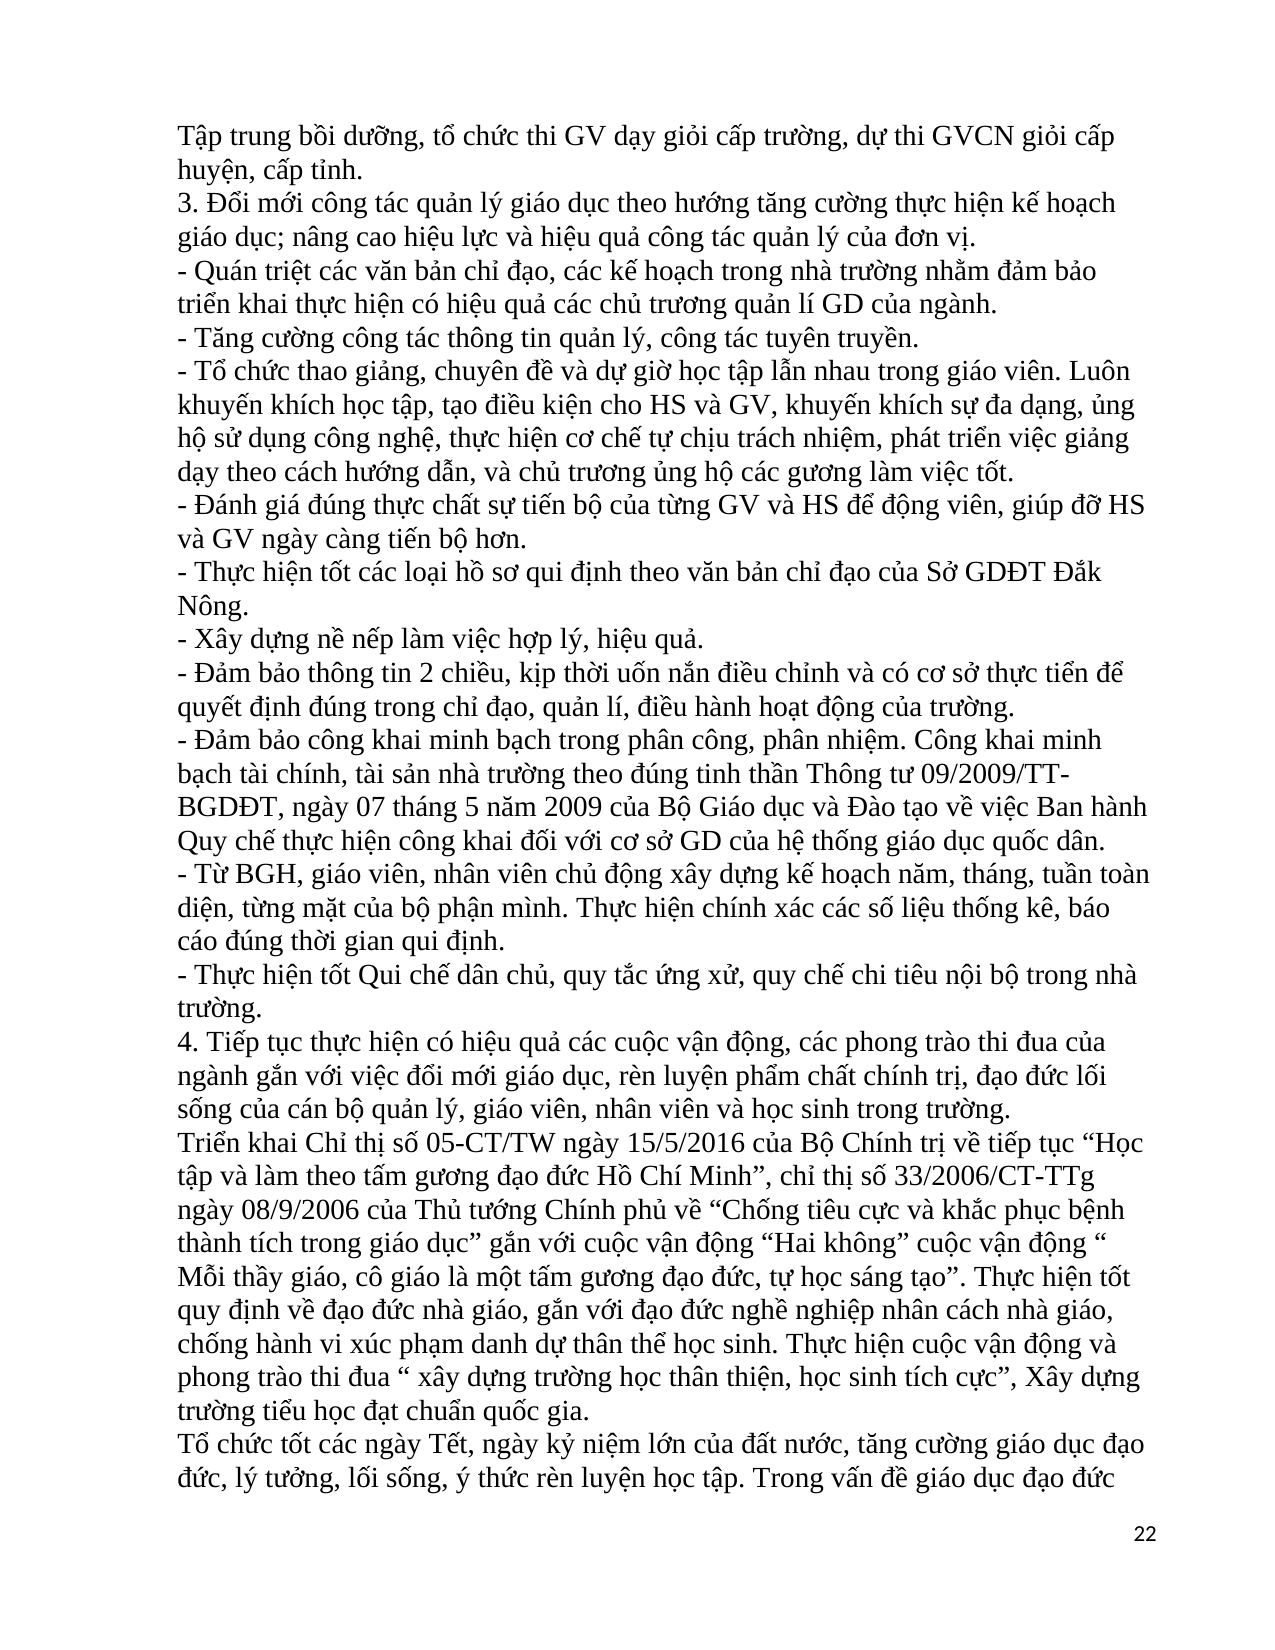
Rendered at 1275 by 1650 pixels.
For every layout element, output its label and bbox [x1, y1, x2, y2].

text [177, 118, 1156, 1494]
